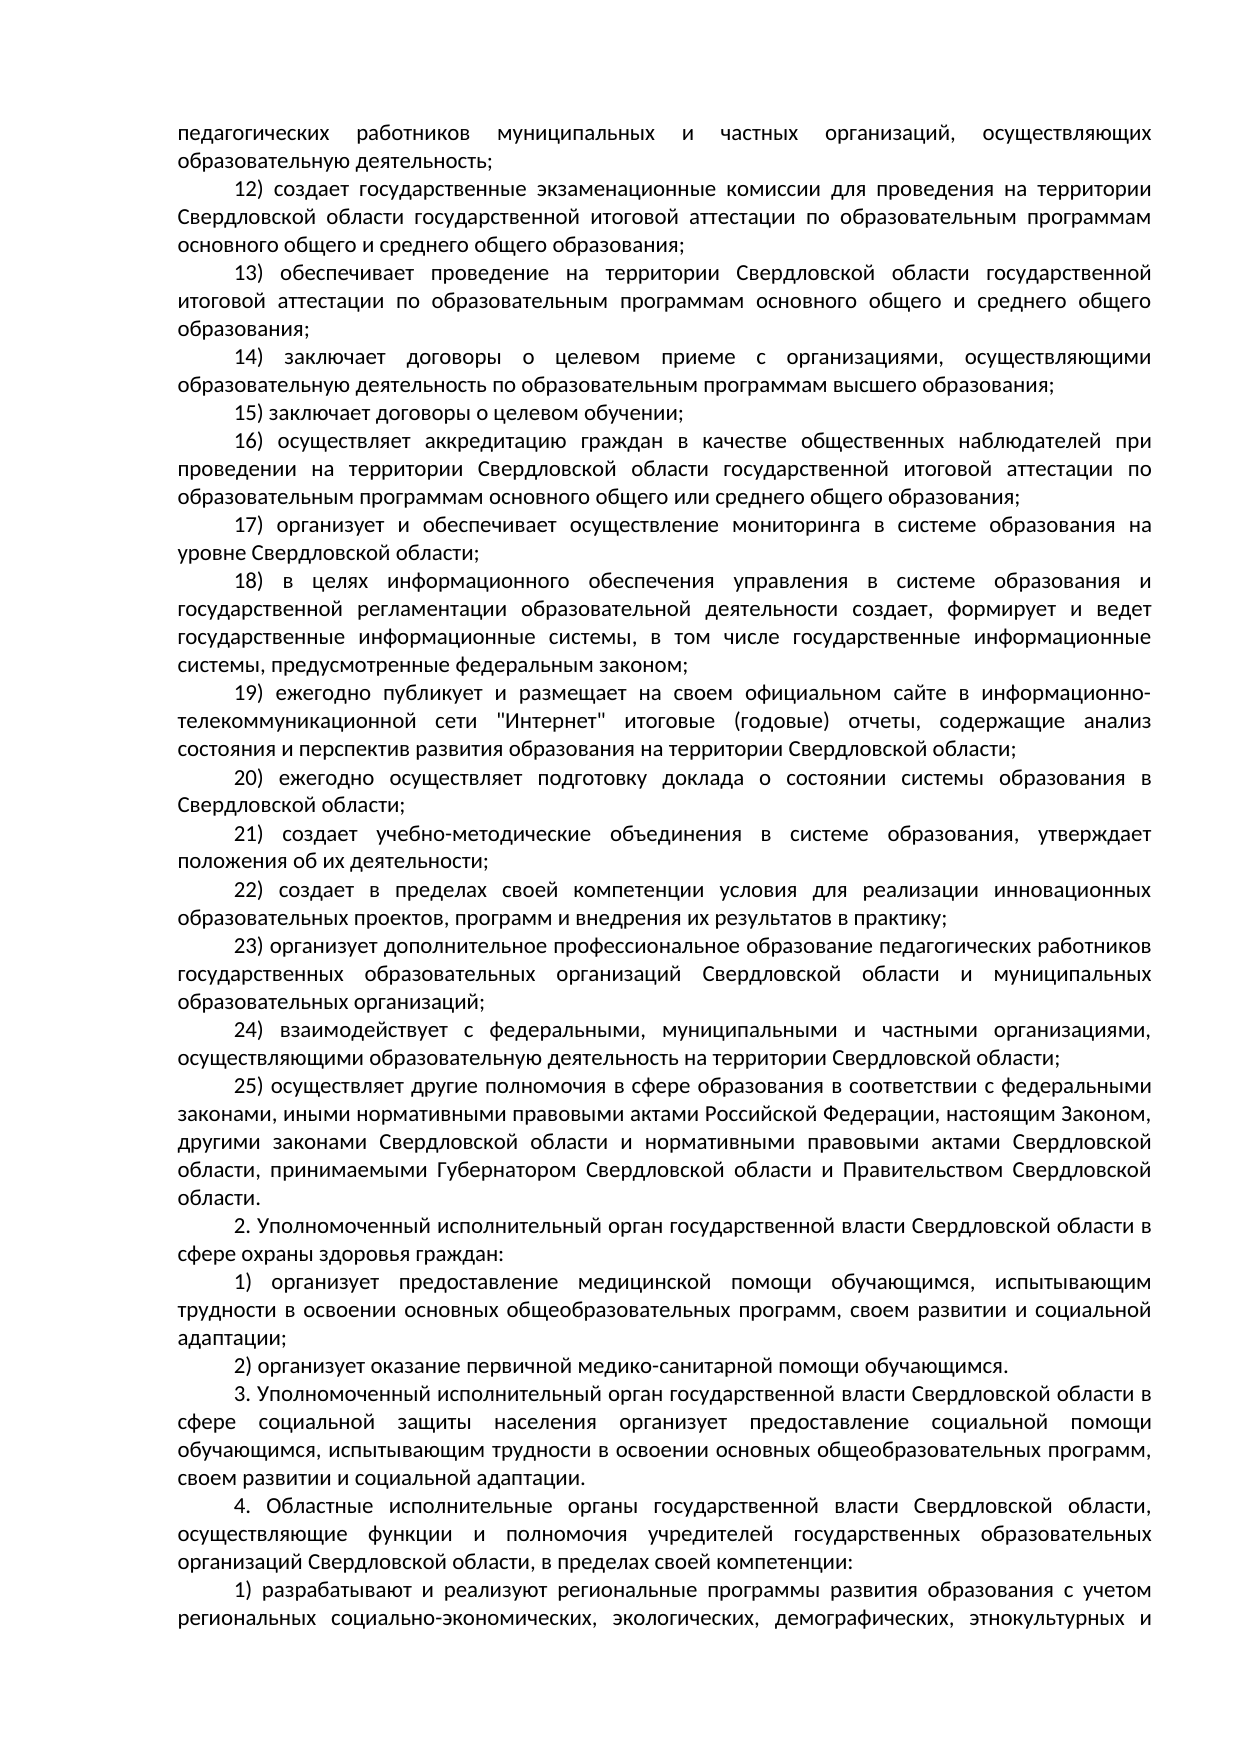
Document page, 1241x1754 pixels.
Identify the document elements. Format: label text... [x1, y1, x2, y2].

text 3. Уполномоченный исполнительный орган государственной власти Свердловской области в сфере социальной защиты населения организует предоставление социальной помощи обучающимся, испытывающим трудности в освоении основных общеобразовательных программ, своем развитии и социальной адаптации. [177, 1379, 1152, 1491]
text 18) в целях информационного обеспечения управления в системе образования и государственной регламентации образовательной деятельности создает, формирует и ведет государственные информационные системы, в том числе государственные информационные системы, предусмотренные федеральным законом; [177, 566, 1152, 678]
text 17) организует и обеспечивает осуществление мониторинга в системе образования на уровне Свердловской области; [177, 510, 1152, 566]
text 24) взаимодействует с федеральными, муниципальными и частными организациями, осуществляющими образовательную деятельность на территории Свердловской области; [177, 1015, 1152, 1071]
text 15) заключает договоры о целевом обучении; [177, 398, 1152, 426]
text 1) организует предоставление медицинской помощи обучающимся, испытывающим трудности в освоении основных общеобразовательных программ, своем развитии и социальной адаптации; [177, 1267, 1152, 1351]
text 20) ежегодно осуществляет подготовку доклада о состоянии системы образования в Свердловской области; [177, 763, 1152, 819]
text 22) создает в пределах своей компетенции условия для реализации инновационных образовательных проектов, программ и внедрения их результатов в практику; [177, 875, 1152, 931]
text 2. Уполномоченный исполнительный орган государственной власти Свердловской области в сфере охраны здоровья граждан: [177, 1211, 1152, 1267]
text 25) осуществляет другие полномочия в сфере образования в соответствии с федеральными законами, иными нормативными правовыми актами Российской Федерации, настоящим Законом, другими законами Свердловской области и нормативными правовыми актами Свердловской области, принимаемыми Губернатором Свердловской области и Правительством Свердловской области. [177, 1071, 1152, 1211]
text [177, 1575, 1152, 1631]
text 2) организует оказание первичной медико-санитарной помощи обучающимся. [177, 1351, 1152, 1379]
text 4. Областные исполнительные органы государственной власти Свердловской области, осуществляющие функции и полномочия учредителей государственных образовательных организаций Свердловской области, в пределах своей компетенции: [177, 1491, 1152, 1575]
text 23) организует дополнительное профессиональное образование педагогических работников государственных образовательных организаций Свердловской области и муниципальных образовательных организаций; [177, 931, 1152, 1015]
text 21) создает учебно-методические объединения в системе образования, утверждает положения об их деятельности; [177, 819, 1152, 875]
text 12) создает государственные экзаменационные комиссии для проведения на территории Свердловской области государственной итоговой аттестации по образовательным программам основного общего и среднего общего образования; [177, 174, 1152, 258]
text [177, 118, 1152, 174]
text 19) ежегодно публикует и размещает на своем официальном сайте в информационно-телекоммуникационной сети "Интернет" итоговые (годовые) отчеты, содержащие анализ состояния и перспектив развития образования на территории Свердловской области; [177, 678, 1152, 763]
text 16) осуществляет аккредитацию граждан в качестве общественных наблюдателей при проведении на территории Свердловской области государственной итоговой аттестации по образовательным программам основного общего или среднего общего образования; [177, 426, 1152, 510]
text 13) обеспечивает проведение на территории Свердловской области государственной итоговой аттестации по образовательным программам основного общего и среднего общего образования; [177, 258, 1152, 342]
text 14) заключает договоры о целевом приеме с организациями, осуществляющими образовательную деятельность по образовательным программам высшего образования; [177, 342, 1152, 398]
